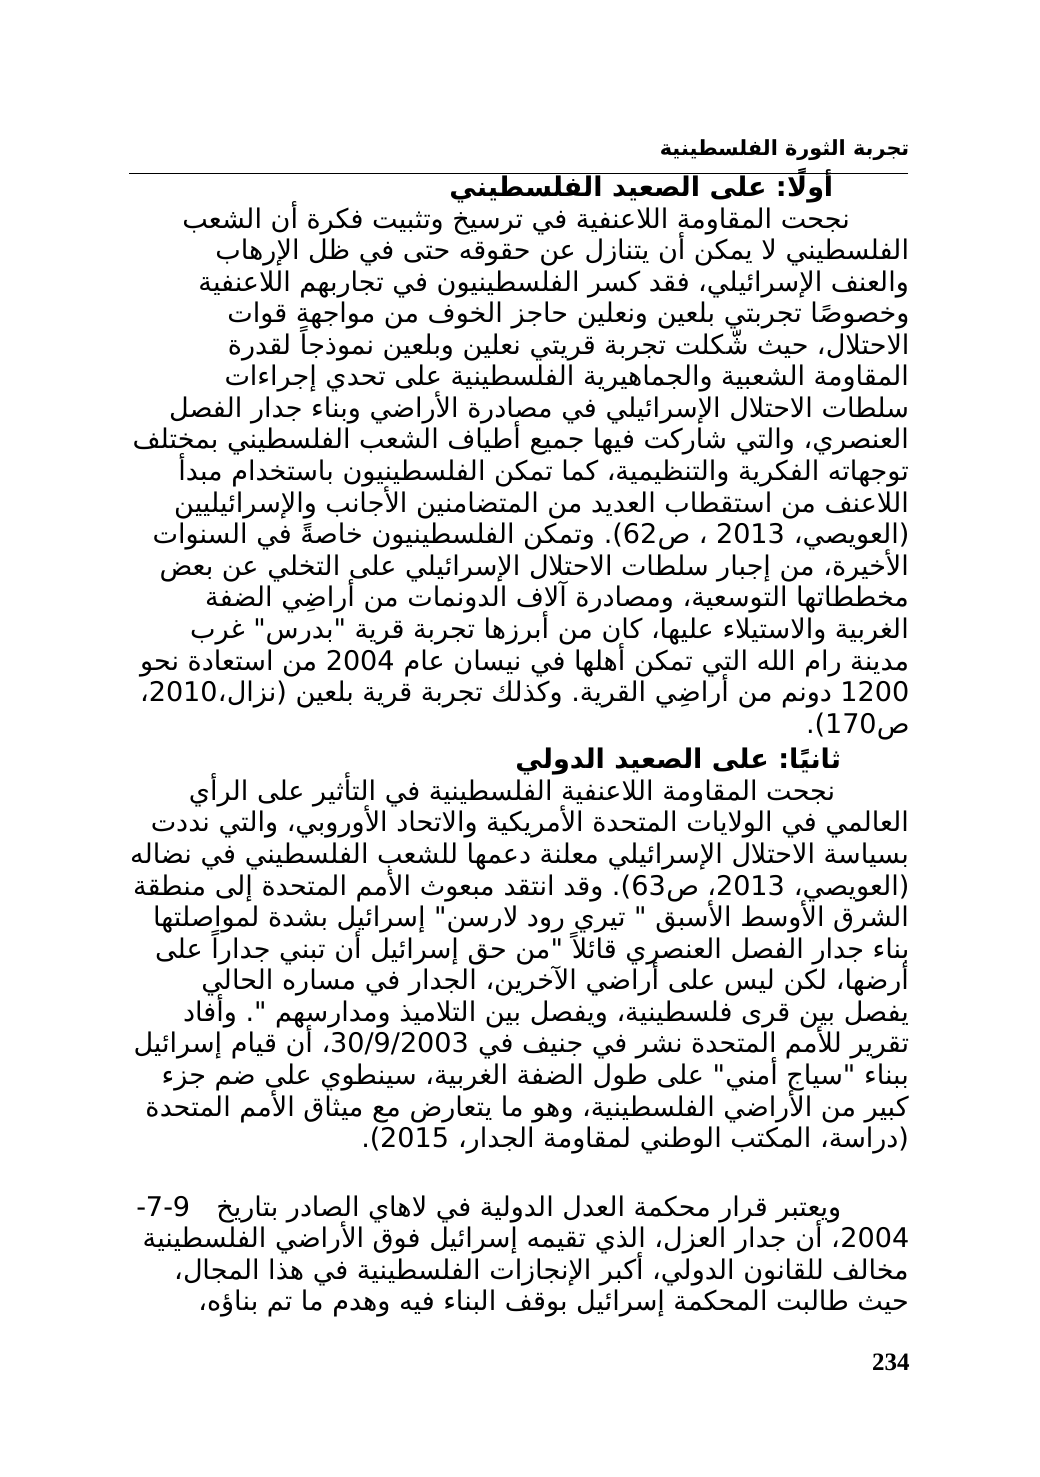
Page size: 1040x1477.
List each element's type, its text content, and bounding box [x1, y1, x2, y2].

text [130, 1191, 909, 1317]
text نجحت المقاومة اللاعنفية في ترسيخ وتثبيت فكرة أن الشعب الفلسطيني لا يمكن أن يتنازل عن حقوقه حتى في ظل الإرهاب والعنف الإسرائيلي، فقد كسر الفلسطينيون في تجاربهم اللاعنفية وخصوصًا تجربتي بلعين ونعلين حاجز الخوف من مواجهة قوات الاحتلال، حيث شّكلت تجربة قريتي نعلين وبلعين نموذجاً لقدرة المقاومة الشعبية والجماهيرية الفلسطينية على تحدي إجراءات سلطات الاحتلال الإسرائيلي في مصادرة الأراضي وبناء جدار الفصل العنصري، والتي شاركت فيها جميع أطياف الشعب الفلسطيني بمختلف توجهاته الفكرية والتنظيمية، كما تمكن الفلسطينيون باستخدام مبدأ اللاعنف من استقطاب العديد من المتضامنين الأجانب والإسرائيليين (العويصي، 2013 ، ص62). وتمكن الفلسطينيون خاصةً في السنوات الأخيرة، من إجبار سلطات الاحتلال الإسرائيلي على التخلي عن بعض مخططاتها التوسعية، ومصادرة آلاف الدونمات من أراضِي الضفة الغربية والاستيلاء عليها، كان من أبرزها تجربة قرية "بدرس" غرب مدينة رام الله التي تمكن أهلها في نيسان عام 2004 من استعادة نحو 1200 دونم من أراضِي القرية. وكذلك تجربة قرية بلعين (نزال،2010، ص170). [130, 203, 909, 739]
text نجحت المقاومة اللاعنفية الفلسطينية في التأثير على الرأي العالمي في الولايات المتحدة الأمريكية والاتحاد الأوروبي، والتي نددت بسياسة الاحتلال الإسرائيلي معلنة دعمها للشعب الفلسطيني في نضاله (العويصي، 2013، ص63). وقد انتقد مبعوث الأمم المتحدة إلى منطقة الشرق الأوسط الأسبق " تيري رود لارسن" إسرائيل بشدة لمواصلتها بناء جدار الفصل العنصري قائلاً "من حق إسرائيل أن تبني جداراً على أرضها، لكن ليس على أراضي الآخرين، الجدار في مساره الحالي يفصل بين قرى فلسطينية، ويفصل بين التلاميذ ومدارسهم ". وأفاد تقرير للأمم المتحدة نشر في جنيف في 30/9/2003، أن قيام إسرائيل ببناء "سياج أمني" على طول الضفة الغربية، سينطوي على ضم جزء كبير من الأراضي الفلسطينية، وهو ما يتعارض مع ميثاق الأمم المتحدة (دراسة، المكتب الوطني لمقاومة الجدار، 2015). [130, 775, 909, 1154]
subtitle أولًا: على الصعيد الفلسطيني [130, 171, 909, 203]
subtitle ثانيًا: على الصعيد الدولي [130, 744, 909, 775]
